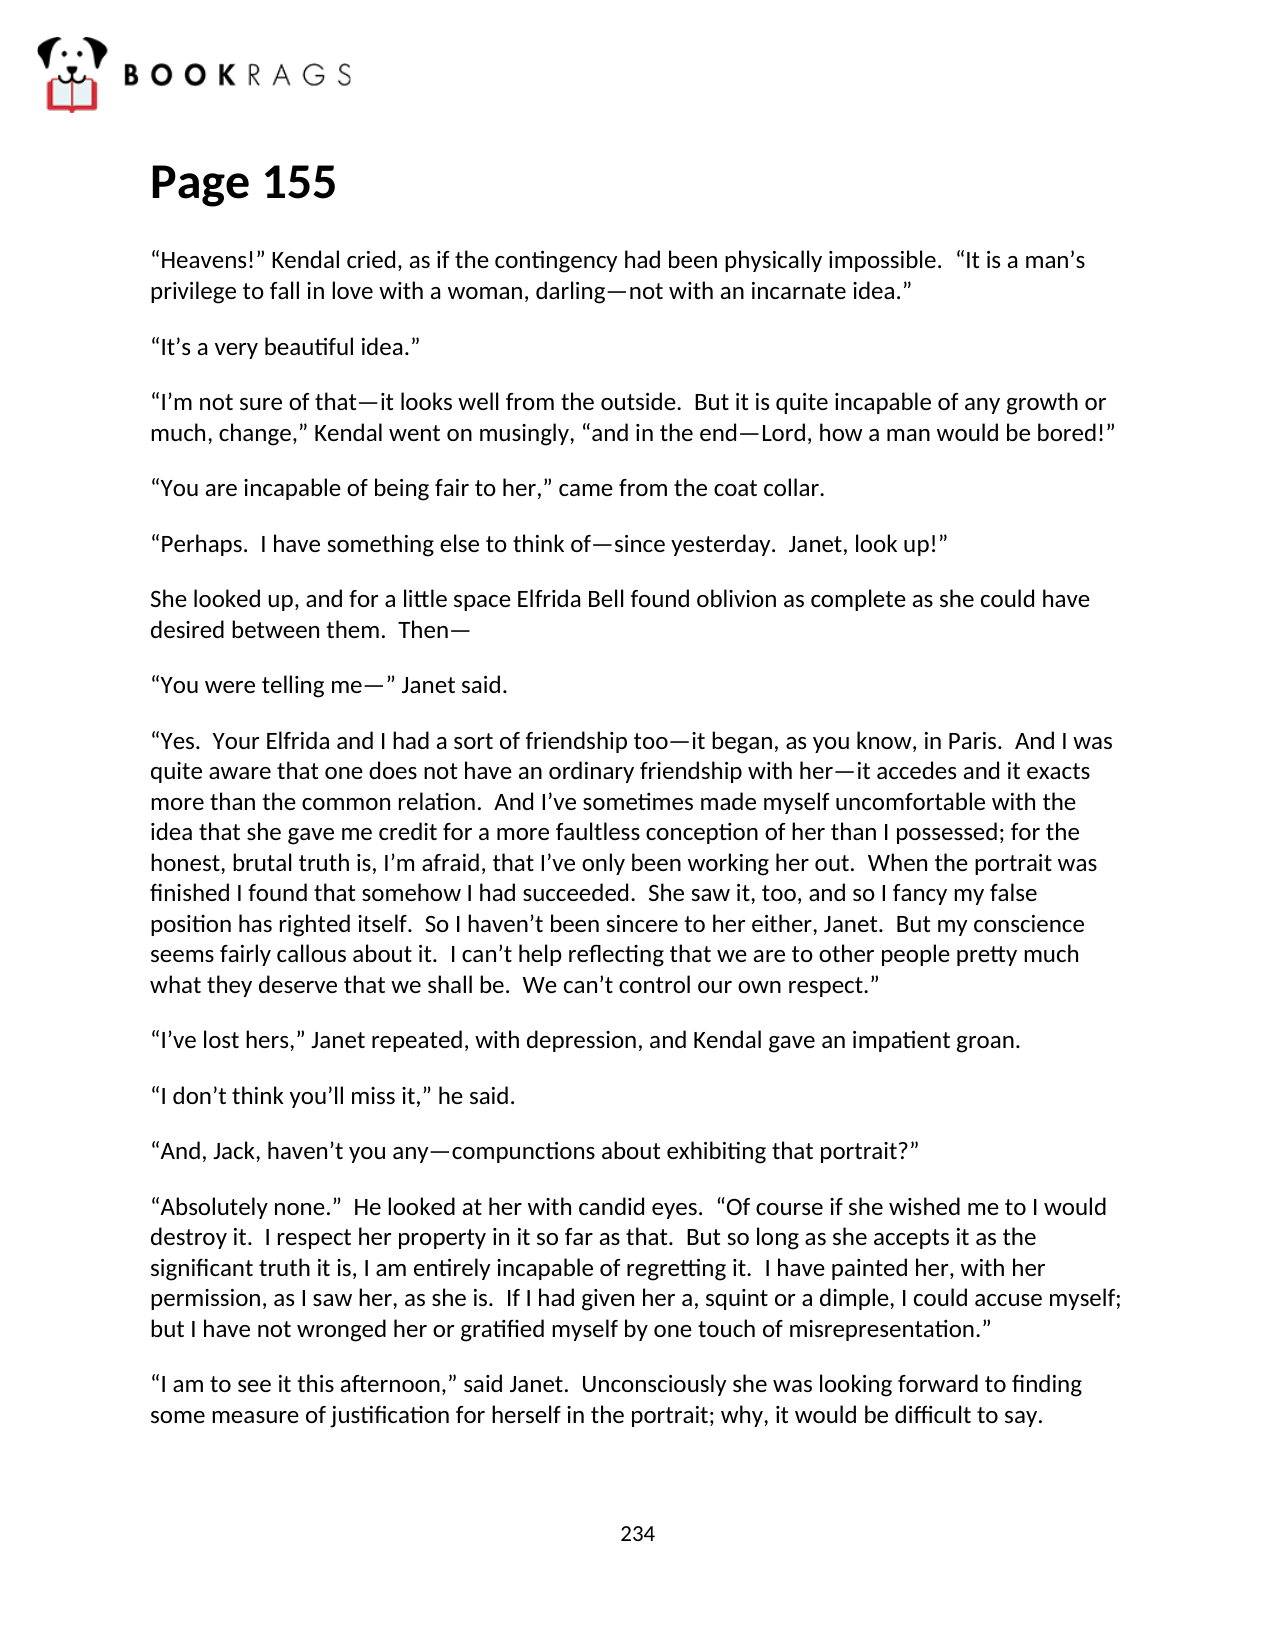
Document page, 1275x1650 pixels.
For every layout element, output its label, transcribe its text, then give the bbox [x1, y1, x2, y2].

text Page 155 [150, 150, 1125, 211]
text She looked up, and for a little space Elfrida Bell found oblivion as complete as she could have desired between them. Then—­ [150, 583, 1125, 644]
text “You were telling me—­” Janet said. [150, 669, 1125, 700]
text “You are incapable of being fair to her,” came from the coat collar. [150, 472, 1125, 503]
text “Yes. Your Elfrida and I had a sort of friendship too—­it began, as you know, in Paris. And I was quite aware that one does not have an ordinary friendship with her—­it accedes and it exacts more than the common relation. And I’ve sometimes made myself uncomfortable with the idea that she gave me credit for a more faultless conception of her than I possessed; for the honest, brutal truth is, I’m afraid, that I’ve only been working her out. When the portrait was finished I found that somehow I had succeeded. She saw it, too, and so I fancy my false position has righted itself. So I haven’t been sincere to her either, Janet. But my conscience seems fairly callous about it. I can’t help reflecting that we are to other people pretty much what they deserve that we shall be. We can’t control our own respect.” [150, 725, 1125, 999]
text “I’m not sure of that—­it looks well from the outside. But it is quite incapable of any growth or much, change,” Kendal went on musingly, “and in the end—­Lord, how a man would be bored!” [150, 386, 1125, 447]
text “Heavens!” Kendal cried, as if the contingency had been physically impossible. “It is a man’s privilege to fall in love with a woman, darling—­not with an incarnate idea.” [150, 244, 1125, 306]
text “I am to see it this afternoon,” said Janet. Unconsciously she was looking forward to finding some measure of justification for herself in the portrait; why, it would be difficult to say. [150, 1369, 1125, 1430]
text “I don’t think you’ll miss it,” he said. [150, 1080, 1125, 1111]
text “And, Jack, haven’t you any—­compunctions about exhibiting that portrait?” [150, 1136, 1125, 1166]
text “I’ve lost hers,” Janet repeated, with depression, and Kendal gave an impatient groan. [150, 1024, 1125, 1055]
text “Absolutely none.” He looked at her with candid eyes. “Of course if she wished me to I would destroy it. I respect her property in it so far as that. But so long as she accepts it as the significant truth it is, I am entirely incapable of regretting it. I have painted her, with her permission, as I saw her, as she is. If I had given her a, squint or a dimple, I could accuse myself; but I have not wronged her or gratified myself by one touch of misrepresentation.” [150, 1191, 1125, 1344]
text “Perhaps. I have something else to think of—­since yesterday. Janet, look up!” [150, 528, 1125, 558]
text “It’s a very beautiful idea.” [150, 331, 1125, 361]
picture [37, 37, 351, 113]
